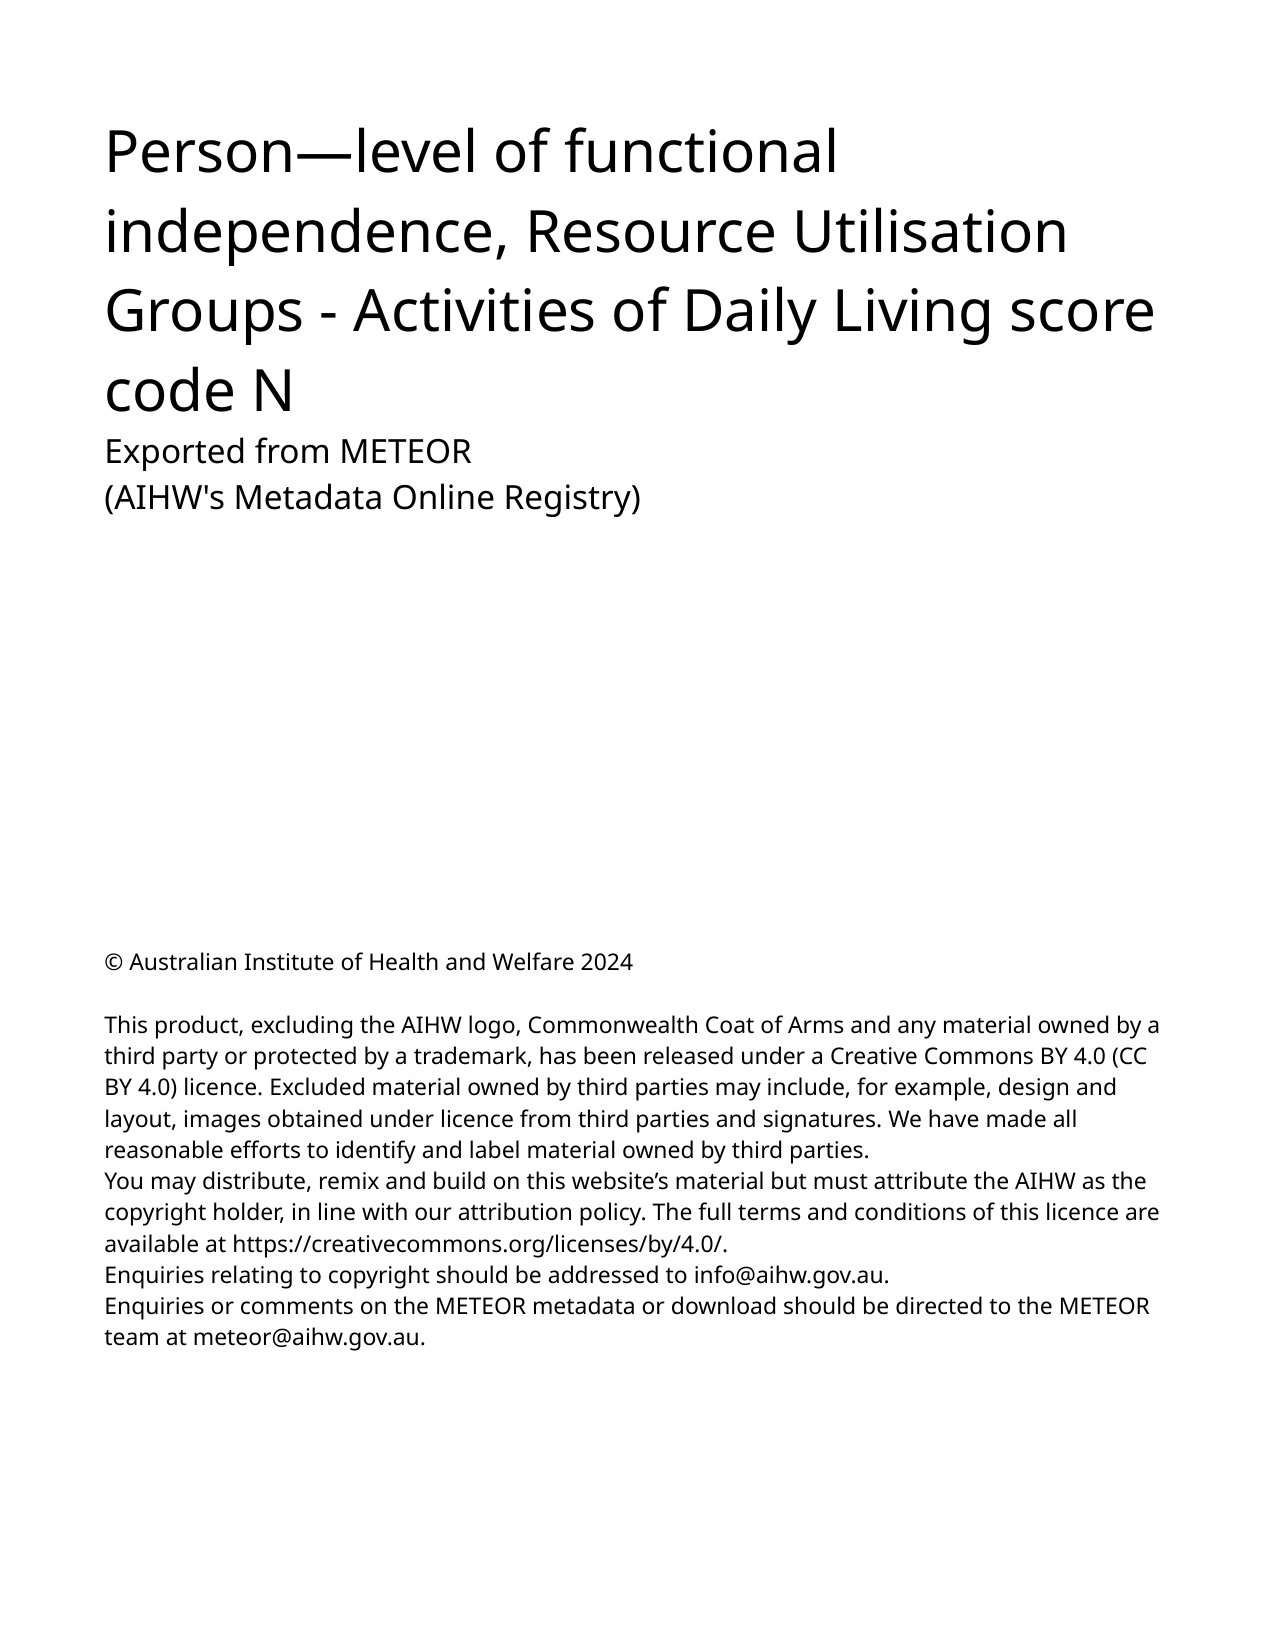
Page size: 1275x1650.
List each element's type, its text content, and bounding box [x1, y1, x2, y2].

text Enquiries relating to copyright should be addressed to info@aihw.gov.au. [104, 1259, 1171, 1290]
text © Australian Institute of Health and Welfare 2024 [104, 946, 1171, 977]
text Enquiries or comments on the METEOR metadata or download should be directed to the METEOR team at meteor@aihw.gov.au. [104, 1290, 1171, 1352]
subtitle Exported from METEOR [104, 428, 1171, 474]
subtitle (AIHW's Metadata Online Registry) [104, 474, 1171, 519]
text This product, excluding the AIHW logo, Commonwealth Coat of Arms and any material owned by a third party or protected by a trademark, has been released under a Creative Commons BY 4.0 (CC BY 4.0) licence. Excluded material owned by third parties may include, for example, design and layout, images obtained under licence from third parties and signatures. We have made all reasonable efforts to identify and label material owned by third parties. [104, 1009, 1171, 1165]
text You may distribute, remix and build on this website’s material but must attribute the AIHW as the copyright holder, in line with our attribution policy. The full terms and conditions of this licence are available at https://creativecommons.org/licenses/by/4.0/. [104, 1165, 1171, 1259]
title Person—level of functional independence, Resource Utilisation Groups - Activities of Daily Living score code N [104, 110, 1171, 428]
